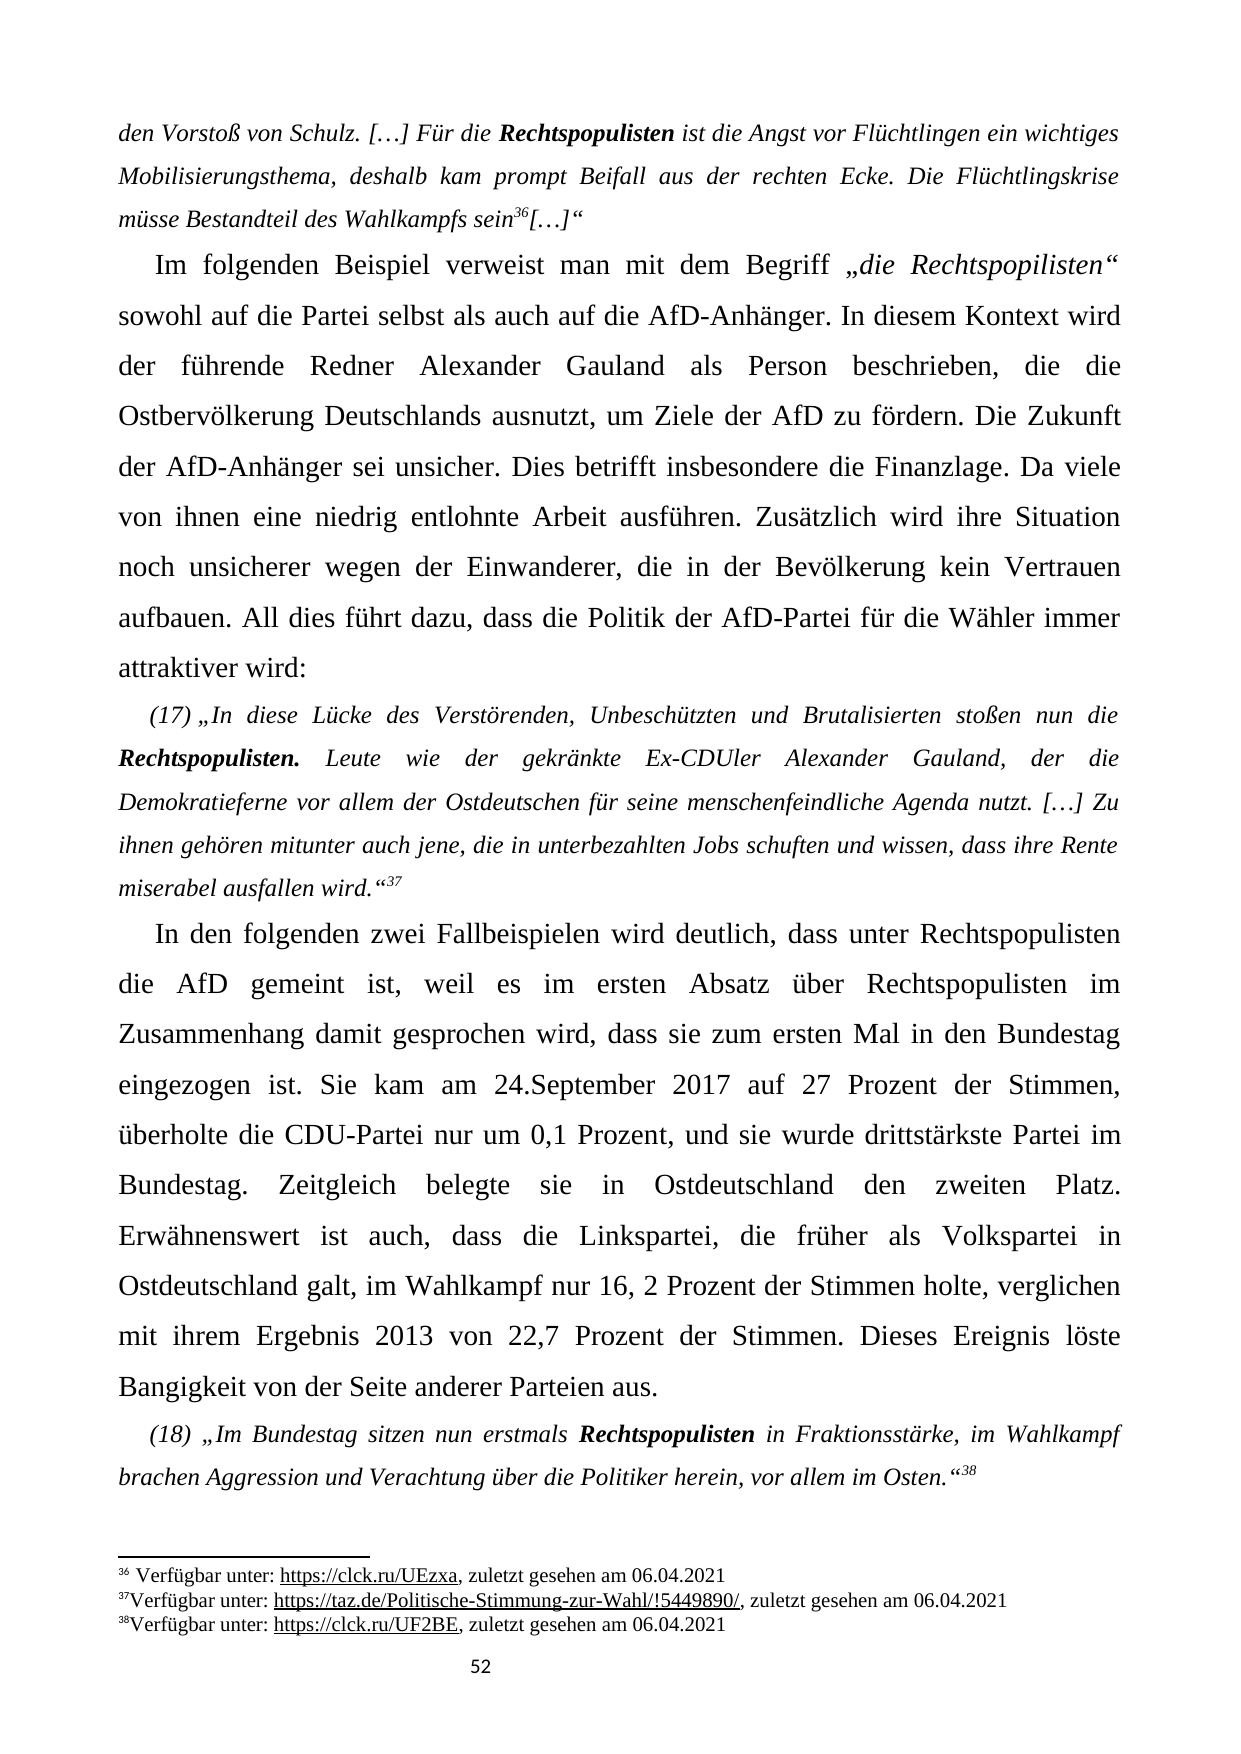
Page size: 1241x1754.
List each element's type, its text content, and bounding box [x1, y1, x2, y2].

text In den folgenden zwei Fallbeispielen wird deutlich, dass unter Rechtspopulisten die AfD gemeint ist, weil es im ersten Absatz über Rechtspopulisten im Zusammenhang damit gesprochen wird, dass sie zum ersten Mal in den Bundestag eingezogen ist. Sie kam am 24.September 2017 auf 27 Prozent der Stimmen, überholte die CDU-Partei nur um 0,1 Prozent, und sie wurde drittstärkste Partei im Bundestag. Zeitgleich belegte sie in Ostdeutschland den zweiten Platz. Erwähnenswert ist auch, dass die Linkspartei, die früher als Volkspartei in Ostdeutschland galt, im Wahlkampf nur 16, 2 Prozent der Stimmen holte, verglichen mit ihrem Ergebnis 2013 von 22,7 Prozent der Stimmen. Dieses Ereignis löste Bangigkeit von der Seite anderer Parteien aus. [118, 916, 1122, 1402]
text (18) „Im Bundestag sitzen nun erstmals Rechtspopulisten in Fraktionsstärke, im Wahlkampf brachen Aggression und Verachtung über die Politiker herein, vor allem im Osten.“ [118, 1419, 1122, 1491]
list „In diese Lücke des Verstörenden, Unbeschützten und Brutalisierten stoßen nun die Rechtspopulisten. Leute wie der gekränkte Ex-CDUler Alexander Gauland, der die Demokratieferne vor allem der Ostdeutschen für seine menschenfeindliche Agenda nutzt. […] Zu ihnen gehören mitunter auch jene, die in unterbezahlten Jobs schuften und wissen, dass ihre Rente miserabel ausfallen wird.“ [118, 700, 1122, 902]
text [118, 118, 1122, 233]
text Im folgenden Beispiel verweist man mit dem Begriff „die Rechtspopilisten“ sowohl auf die Partei selbst als auch auf die AfD-Anhänger. In diesem Kontext wird der führende Redner Alexander Gauland als Person beschrieben, die die Ostbervölkerung Deutschlands ausnutzt, um Ziele der AfD zu fördern. Die Zukunft der AfD-Anhänger sei unsicher. Dies betrifft insbesondere die Finanzlage. Da viele von ihnen eine niedrig entlohnte Arbeit ausführen. Zusätzlich wird ihre Situation noch unsicherer wegen der Einwanderer, die in der Bevölkerung kein Vertrauen aufbauen. All dies führt dazu, dass die Politik der AfD-Partei für die Wähler immer attraktiver wird: [118, 247, 1122, 683]
